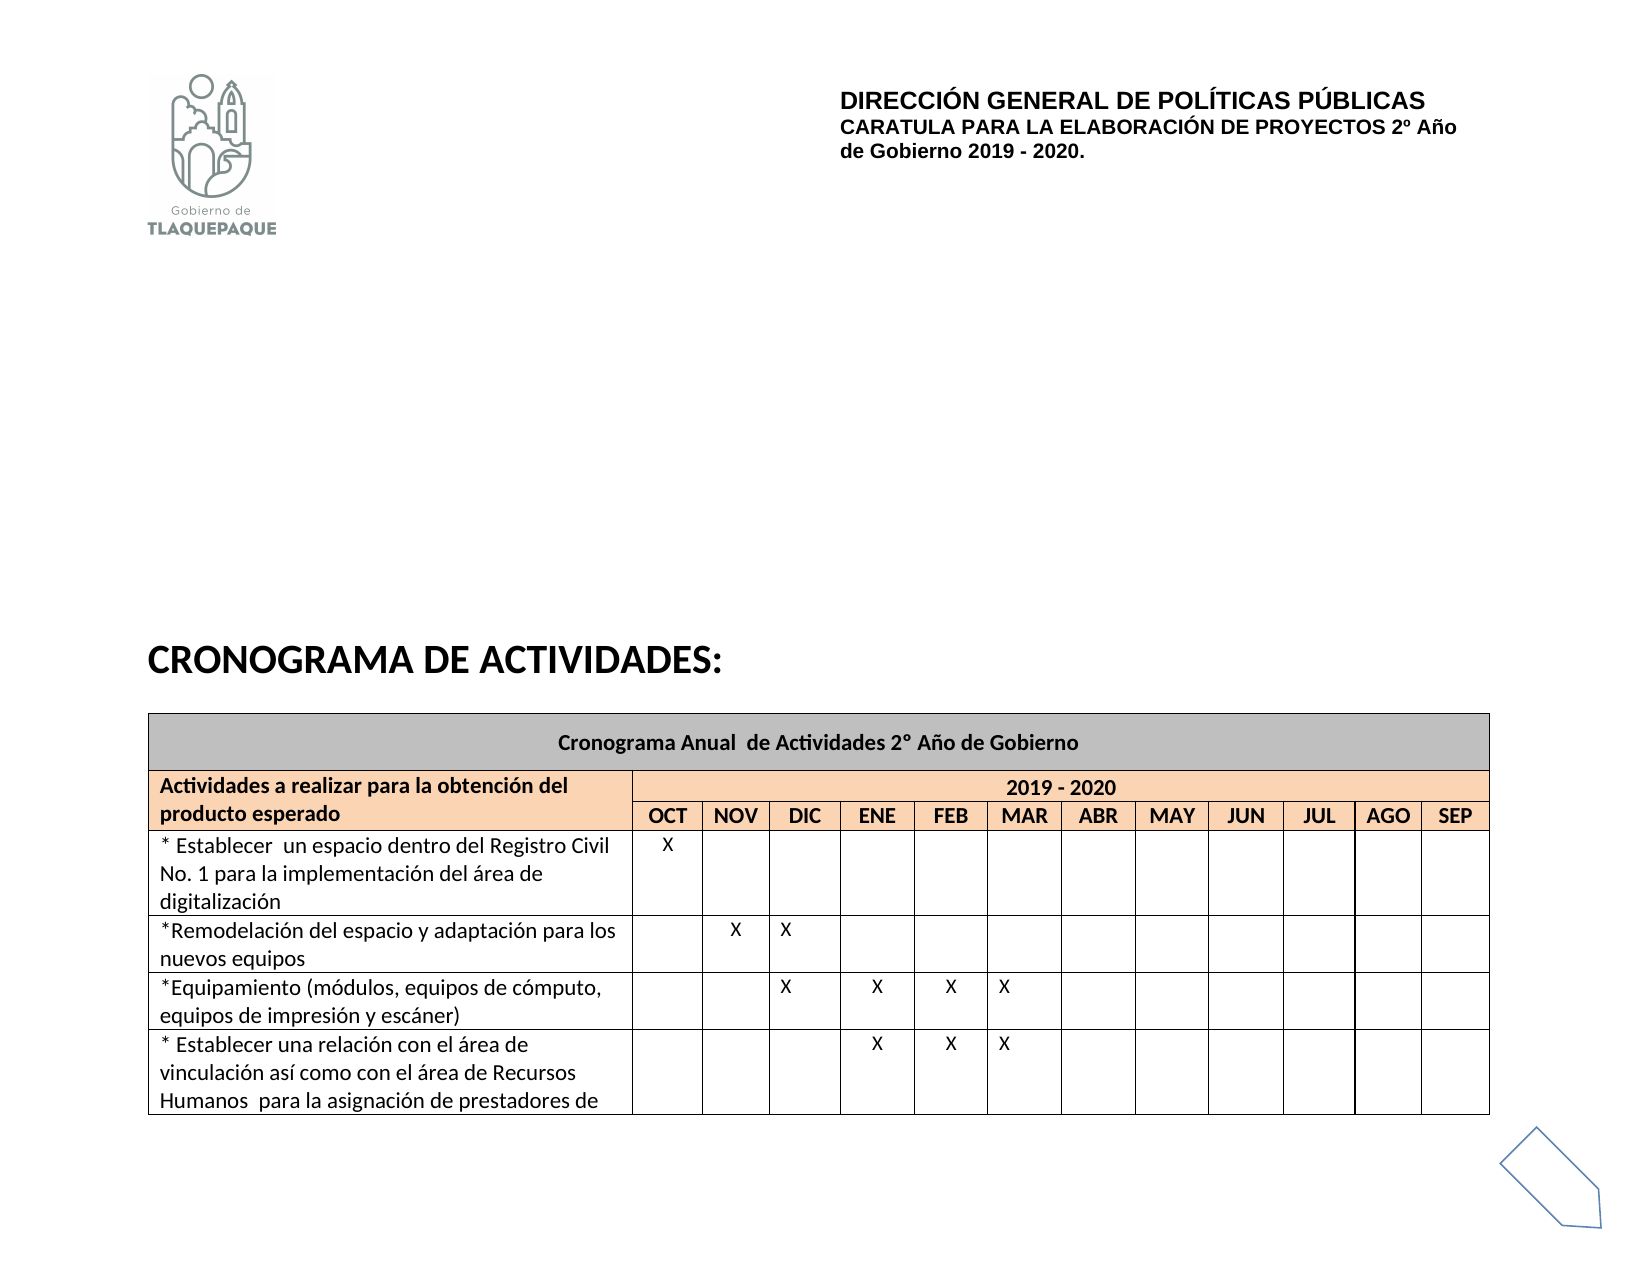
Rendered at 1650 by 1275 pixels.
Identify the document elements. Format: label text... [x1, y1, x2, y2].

table_cell 2019 - 2020 [633, 771, 1489, 801]
table_cell [770, 831, 840, 915]
table_cell [1284, 831, 1354, 915]
table_cell X [841, 973, 914, 1029]
table_cell [703, 1030, 769, 1114]
table_cell [1284, 1030, 1354, 1114]
table_cell [1356, 1030, 1421, 1114]
table_cell X [770, 973, 840, 1029]
table_cell [1136, 973, 1208, 1029]
table_header Cronograma Anual de Actividades 2º Año de Gobierno [149, 714, 1489, 770]
table_cell [841, 916, 914, 972]
table_cell [633, 1030, 702, 1114]
table_cell ENE [841, 802, 914, 830]
table_cell [1136, 916, 1208, 972]
table_cell [1062, 916, 1135, 972]
table_cell *Equipamiento (módulos, equipos de cómputo, equipos de impresión y escáner) [149, 973, 632, 1029]
table_cell X [841, 1030, 914, 1114]
text CRONOGRAMA DE ACTIVIDADES: [148, 633, 1502, 684]
table_cell X [770, 916, 840, 972]
table_cell [1422, 973, 1489, 1029]
table_cell X [915, 1030, 987, 1114]
table_cell [633, 916, 702, 972]
table_cell AGO [1356, 802, 1421, 830]
table_cell [1136, 831, 1208, 915]
table_cell JUL [1284, 802, 1354, 830]
table_cell [1062, 973, 1135, 1029]
table_cell * Establecer un espacio dentro del Registro Civil No. 1 para la implementación del área de digitalización [149, 831, 632, 915]
table_cell [841, 831, 914, 915]
table_cell X [703, 916, 769, 972]
table_cell [1422, 831, 1489, 915]
table_cell [1422, 916, 1489, 972]
table_cell X [633, 831, 702, 915]
table_cell X [988, 1030, 1061, 1114]
table_cell JUN [1209, 802, 1283, 830]
table_cell Actividades a realizar para la obtención del producto esperado [149, 771, 632, 830]
table_cell X [988, 973, 1061, 1029]
table_cell ABR [1062, 802, 1135, 830]
table_cell SEP [1422, 802, 1489, 830]
table_cell [915, 831, 987, 915]
table_cell OCT [633, 802, 702, 830]
table_cell X [915, 973, 987, 1029]
table_cell [770, 1030, 840, 1114]
table_cell DIC [770, 802, 840, 830]
table_cell [1356, 831, 1421, 915]
table_cell [1209, 831, 1283, 915]
table_cell MAR [988, 802, 1061, 830]
table_cell [1284, 916, 1354, 972]
table_cell [1356, 973, 1421, 1029]
table_cell [633, 973, 702, 1029]
table_cell [703, 831, 769, 915]
table_cell [1284, 973, 1354, 1029]
table_cell [1209, 916, 1283, 972]
table_cell [1136, 1030, 1208, 1114]
table_cell [1356, 916, 1421, 972]
table_cell [915, 916, 987, 972]
picture [147, 74, 276, 236]
table_cell MAY [1136, 802, 1208, 830]
table_cell [1209, 973, 1283, 1029]
table_cell [1062, 831, 1135, 915]
table_cell [988, 916, 1061, 972]
table_cell NOV [703, 802, 769, 830]
table_cell [1422, 1030, 1489, 1114]
table_cell *Remodelación del espacio y adaptación para los nuevos equipos [149, 916, 632, 972]
table_cell [1062, 1030, 1135, 1114]
table_cell [988, 831, 1061, 915]
table_cell [703, 973, 769, 1029]
table_cell [1209, 1030, 1283, 1114]
table_cell FEB [915, 802, 987, 830]
